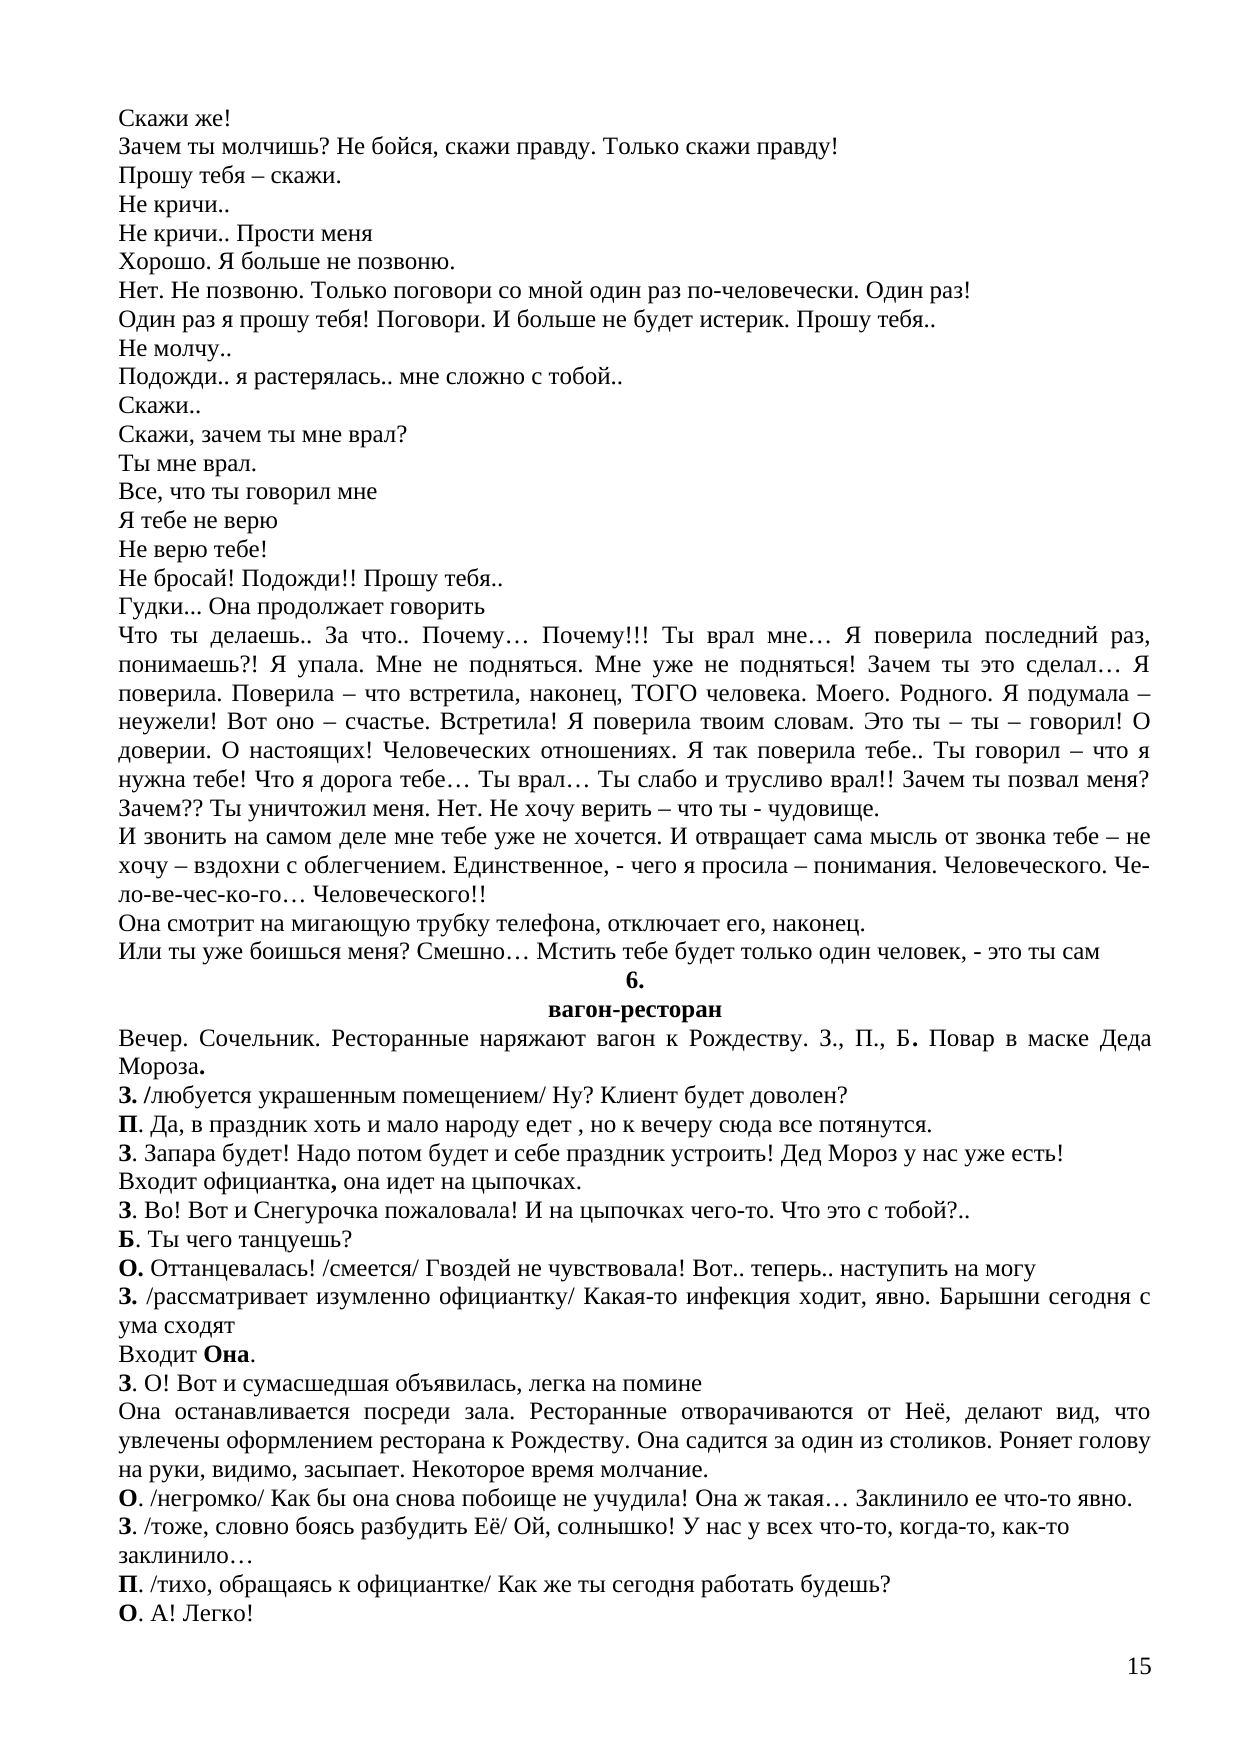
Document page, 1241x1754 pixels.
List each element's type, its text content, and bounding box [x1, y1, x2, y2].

text Не верю тебе! [118, 534, 1152, 563]
text Она останавливается посреди зала. Ресторанные отворачиваются от Неё, делают вид, что увлечены оформлением ресторана к Рождеству. Она садится за один из столиков. Роняет голову на руки, видимо, засыпает. Некоторое время молчание. [118, 1396, 1152, 1483]
text Б. Ты чего танцуешь? [118, 1224, 1152, 1253]
text Зачем ты молчишь? Не бойся, скажи правду. Только скажи правду! [118, 131, 1152, 160]
text З. /тоже, словно боясь разбудить Её/ Ой, солнышко! У нас у всех что-то, когда-то, как-то заклинило… [118, 1511, 1152, 1569]
text Ты мне врал. [118, 448, 1152, 476]
text вагон-ресторан [118, 994, 1152, 1023]
text З. Во! Вот и Снегурочка пожаловала! И на цыпочках чего-то. Что это с тобой?.. [118, 1195, 1152, 1224]
text Скажи же! [118, 103, 1152, 131]
text Подожди.. я растерялась.. мне сложно с тобой.. [118, 361, 1152, 390]
text Хорошо. Я больше не позвоню. [118, 246, 1152, 275]
text З. Запара будет! Надо потом будет и себе праздник устроить! Дед Мороз у нас уже есть! [118, 1138, 1152, 1166]
text И звонить на самом деле мне тебе уже не хочется. И отвращает сама мысль от звонка тебе – не хочу – вздохни с облегчением. Единственное, - чего я просила – понимания. Человеческого. Че-ло-ве-чес-ко-го… Человеческого!! [118, 821, 1152, 908]
text Нет. Не позвоню. Только поговори со мной один раз по-человечески. Один раз! [118, 275, 1152, 304]
text 6. [118, 965, 1152, 994]
text Не кричи.. Прости меня [118, 218, 1152, 246]
text Не кричи.. [118, 189, 1152, 218]
text Прошу тебя – скажи. [118, 160, 1152, 189]
text Вечер. Сочельник. Ресторанные наряжают вагон к Рождеству. З., П., Б. Повар в маске Деда Мороза. [118, 1023, 1152, 1080]
text П. /тихо, обращаясь к официантке/ Как же ты сегодня работать будешь? [118, 1569, 1152, 1598]
text Входит официантка, она идет на цыпочках. [118, 1166, 1152, 1195]
text З. /любуется украшенным помещением/ Ну? Клиент будет доволен? [118, 1080, 1152, 1109]
text Гудки... Она продолжает говорить [118, 591, 1152, 620]
text Не бросай! Подожди!! Прошу тебя.. [118, 563, 1152, 591]
text Все, что ты говорил мне [118, 476, 1152, 505]
text Она смотрит на мигающую трубку телефона, отключает его, наконец. [118, 908, 1152, 936]
text Входит Она. [118, 1339, 1152, 1368]
text Я тебе не верю [118, 505, 1152, 534]
text Скажи.. [118, 390, 1152, 419]
text О. Оттанцевалась! /смеется/ Гвоздей не чувствовала! Вот.. теперь.. наступить на могу [118, 1253, 1152, 1281]
text Скажи, зачем ты мне врал? [118, 419, 1152, 448]
text З. О! Вот и сумасшедшая объявилась, легка на помине [118, 1368, 1152, 1396]
text Не молчу.. [118, 333, 1152, 361]
text Один раз я прошу тебя! Поговори. И больше не будет истерик. Прошу тебя.. [118, 304, 1152, 333]
text П. Да, в праздник хоть и мало народу едет , но к вечеру сюда все потянутся. [118, 1109, 1152, 1138]
text О. /негромко/ Как бы она снова побоище не учудила! Она ж такая… Заклинило ее что-то явно. [118, 1483, 1152, 1511]
text З. /рассматривает изумленно официантку/ Какая-то инфекция ходит, явно. Барышни сегодня с ума сходят [118, 1281, 1152, 1339]
text О. А! Легко! [118, 1598, 1152, 1626]
text Что ты делаешь.. За что.. Почему… Почему!!! Ты врал мне… Я поверила последний раз, понимаешь?! Я упала. Мне не подняться. Мне уже не подняться! Зачем ты это сделал… Я поверила. Поверила – что встретила, наконец, ТОГО человека. Моего. Родного. Я подумала – неужели! Вот оно – счастье. Встретила! Я поверила твоим словам. Это ты – ты – говорил! О доверии. О настоящих! Человеческих отношениях. Я так поверила тебе.. Ты говорил – что я нужна тебе! Что я дорога тебе… Ты врал… Ты слабо и трусливо врал!! Зачем ты позвал меня? Зачем?? Ты уничтожил меня. Нет. Не хочу верить – что ты - чудовище. [118, 620, 1152, 821]
text Или ты уже боишься меня? Смешно… Мстить тебе будет только один человек, - это ты сам [118, 936, 1152, 965]
